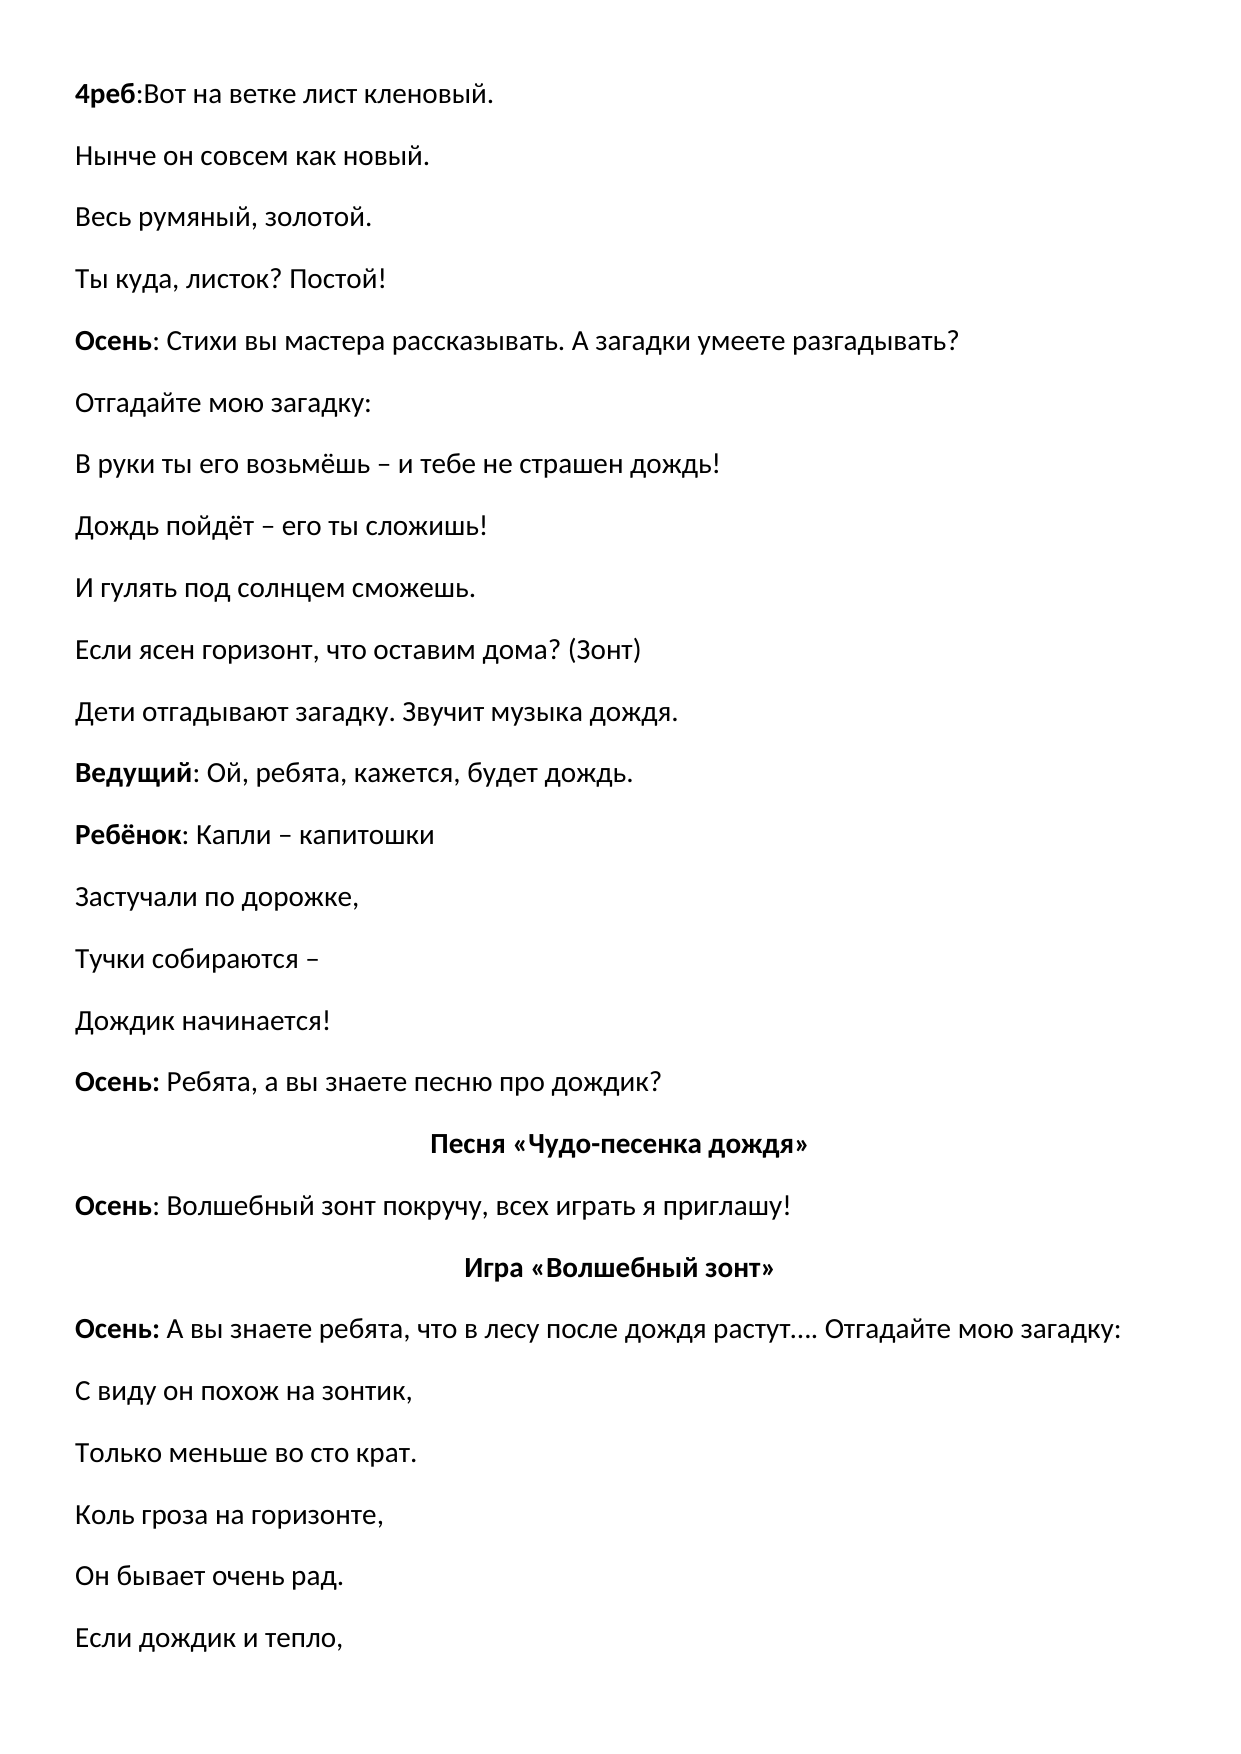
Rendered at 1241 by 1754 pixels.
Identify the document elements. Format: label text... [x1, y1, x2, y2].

text Осень: Стихи вы мастера рассказывать. А загадки умеете разгадывать? [75, 322, 1165, 358]
text В руки ты его возьмёшь – и тебе не страшен дождь! [75, 446, 1165, 481]
text Игра «Волшебный зонт» [75, 1249, 1165, 1284]
text Застучали по дорожке, [75, 878, 1165, 914]
text Отгадайте мою загадку: [75, 384, 1165, 419]
text Если ясен горизонт, что оставим дома? (Зонт) [75, 631, 1165, 667]
text С виду он похож на зонтик, [75, 1372, 1165, 1408]
text Ты куда, листок? Постой! [75, 260, 1165, 296]
text Нынче он совсем как новый. [75, 137, 1165, 172]
text Песня «Чудо-песенка дождя» [75, 1125, 1165, 1161]
text Ребёнок: Капли – капитошки [75, 816, 1165, 852]
text Если дождик и тепло, [75, 1619, 1165, 1655]
text Осень: Волшебный зонт покручу, всех играть я приглашу! [75, 1187, 1165, 1222]
text Ведущий: Ой, ребята, кажется, будет дождь. [75, 754, 1165, 790]
text Только меньше во сто крат. [75, 1434, 1165, 1469]
text Тучки собираются – [75, 940, 1165, 975]
text Осень: А вы знаете ребята, что в лесу после дождя растут…. Отгадайте мою загадку: [75, 1310, 1165, 1346]
text 4реб:Вот на ветке лист кленовый. [75, 75, 1165, 111]
text И гулять под солнцем сможешь. [75, 569, 1165, 605]
text Весь румяный, золотой. [75, 198, 1165, 234]
text Он бывает очень рад. [75, 1557, 1165, 1593]
text Дети отгадывают загадку. Звучит музыка дождя. [75, 693, 1165, 728]
text Дождик начинается! [75, 1002, 1165, 1037]
text Дождь пойдёт – его ты сложишь! [75, 507, 1165, 543]
text Осень: Ребята, а вы знаете песню про дождик? [75, 1063, 1165, 1099]
text Коль гроза на горизонте, [75, 1496, 1165, 1531]
